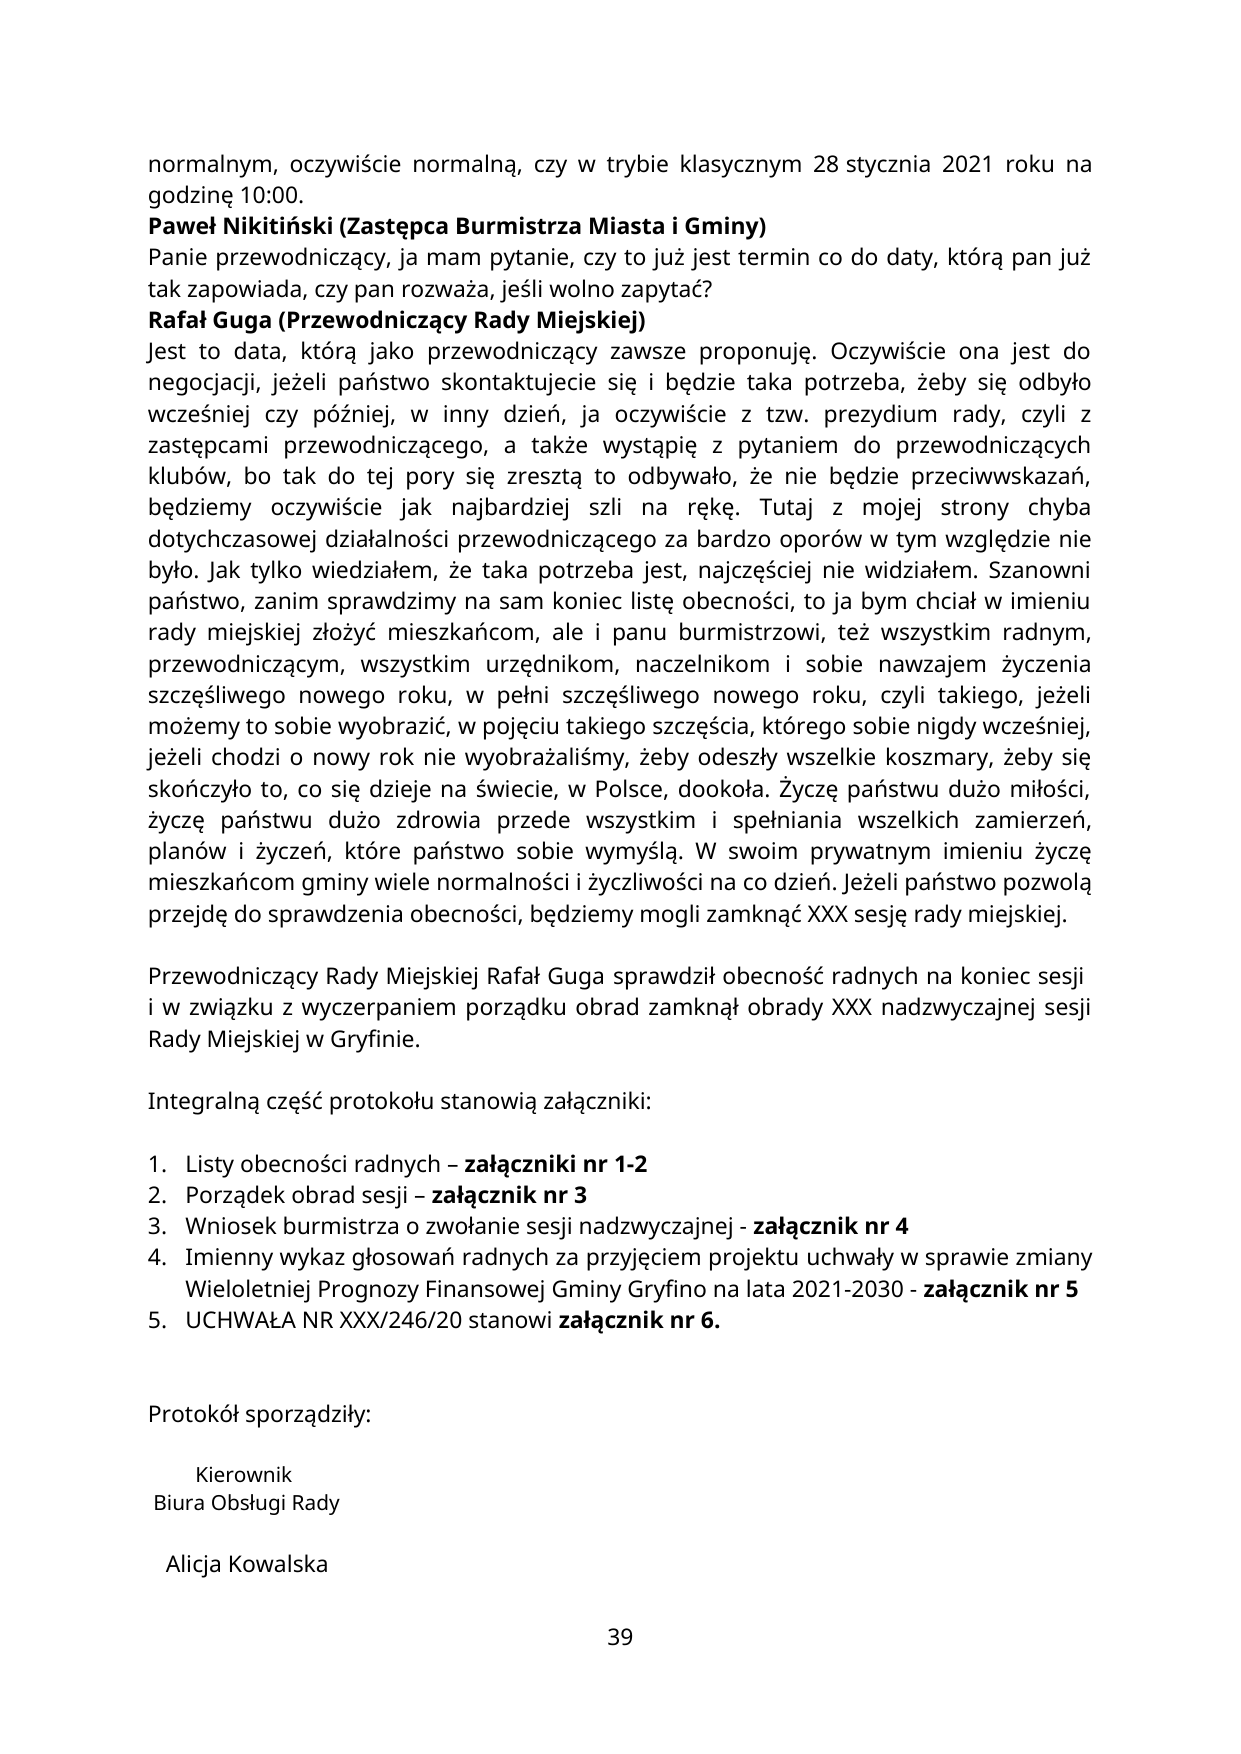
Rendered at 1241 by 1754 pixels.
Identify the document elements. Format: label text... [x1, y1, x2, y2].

text Przewodniczący Rady Miejskiej Rafał Guga sprawdził obecność radnych na koniec sesji i w związku z wyczerpaniem porządku obrad zamknął obrady XXX nadzwyczajnej sesji Rady Miejskiej w Gryfinie. [148, 960, 1093, 1054]
list Listy obecności radnych – załączniki nr 1-2 [148, 1148, 1093, 1179]
text Rafał Guga (Przewodniczący Rady Miejskiej) [148, 304, 1093, 335]
text Jest to data, którą jako przewodniczący zawsze proponuję. Oczywiście ona jest do negocjacji, jeżeli państwo skontaktujecie się i będzie taka potrzeba, żeby się odbyło wcześniej czy później, w inny dzień, ja oczywiście z tzw. prezydium rady, czyli z zastępcami przewodniczącego, a także wystąpię z pytaniem do przewodniczących klubów, bo tak do tej pory się zresztą to odbywało, że nie będzie przeciwwskazań, będziemy oczywiście jak najbardziej szli na rękę. Tutaj z mojej strony chyba dotychczasowej działalności przewodniczącego za bardzo oporów w tym względzie nie było. Jak tylko wiedziałem, że taka potrzeba jest, najczęściej nie widziałem. Szanowni państwo, zanim sprawdzimy na sam koniec listę obecności, to ja bym chciał w imieniu rady miejskiej złożyć mieszkańcom, ale i panu burmistrzowi, też wszystkim radnym, przewodniczącym, wszystkim urzędnikom, naczelnikom i sobie nawzajem życzenia szczęśliwego nowego roku, w pełni szczęśliwego nowego roku, czyli takiego, jeżeli możemy to sobie wyobrazić, w pojęciu takiego szczęścia, którego sobie nigdy wcześniej, jeżeli chodzi o nowy rok nie wyobrażaliśmy, żeby odeszły wszelkie koszmary, żeby się skończyło to, co się dzieje na świecie, w Polsce, dookoła. Życzę państwu dużo miłości, życzę państwu dużo zdrowia przede wszystkim i spełniania wszelkich zamierzeń, planów i życzeń, które państwo sobie wymyślą. W swoim prywatnym imieniu życzę mieszkańcom gminy wiele normalności i życzliwości na co dzień. Jeżeli państwo pozwolą przejdę do sprawdzenia obecności, będziemy mogli zamknąć XXX sesję rady miejskiej. [148, 335, 1093, 929]
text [148, 148, 1093, 210]
text Panie przewodniczący, ja mam pytanie, czy to już jest termin co do daty, którą pan już tak zapowiada, czy pan rozważa, jeśli wolno zapytać? [148, 241, 1093, 304]
text Paweł Nikitiński (Zastępca Burmistrza Miasta i Gminy) [148, 210, 1093, 241]
list UCHWAŁA NR XXX/246/20 stanowi załącznik nr 6. [148, 1304, 1093, 1335]
text Alicja Kowalska [148, 1548, 1093, 1579]
text Kierownik [148, 1460, 1093, 1488]
list Imienny wykaz głosowań radnych za przyjęciem projektu uchwały w sprawie zmiany Wieloletniej Prognozy Finansowej Gminy Gryfino na lata 2021-2030 - załącznik nr 5 [148, 1241, 1093, 1304]
text Biura Obsługi Rady [148, 1488, 1093, 1517]
list Wniosek burmistrza o zwołanie sesji nadzwyczajnej - załącznik nr 4 [148, 1210, 1093, 1241]
list Porządek obrad sesji – załącznik nr 3 [148, 1179, 1093, 1210]
text Integralną część protokołu stanowią załączniki: [148, 1085, 1093, 1116]
text Protokół sporządziły: [148, 1398, 1093, 1429]
